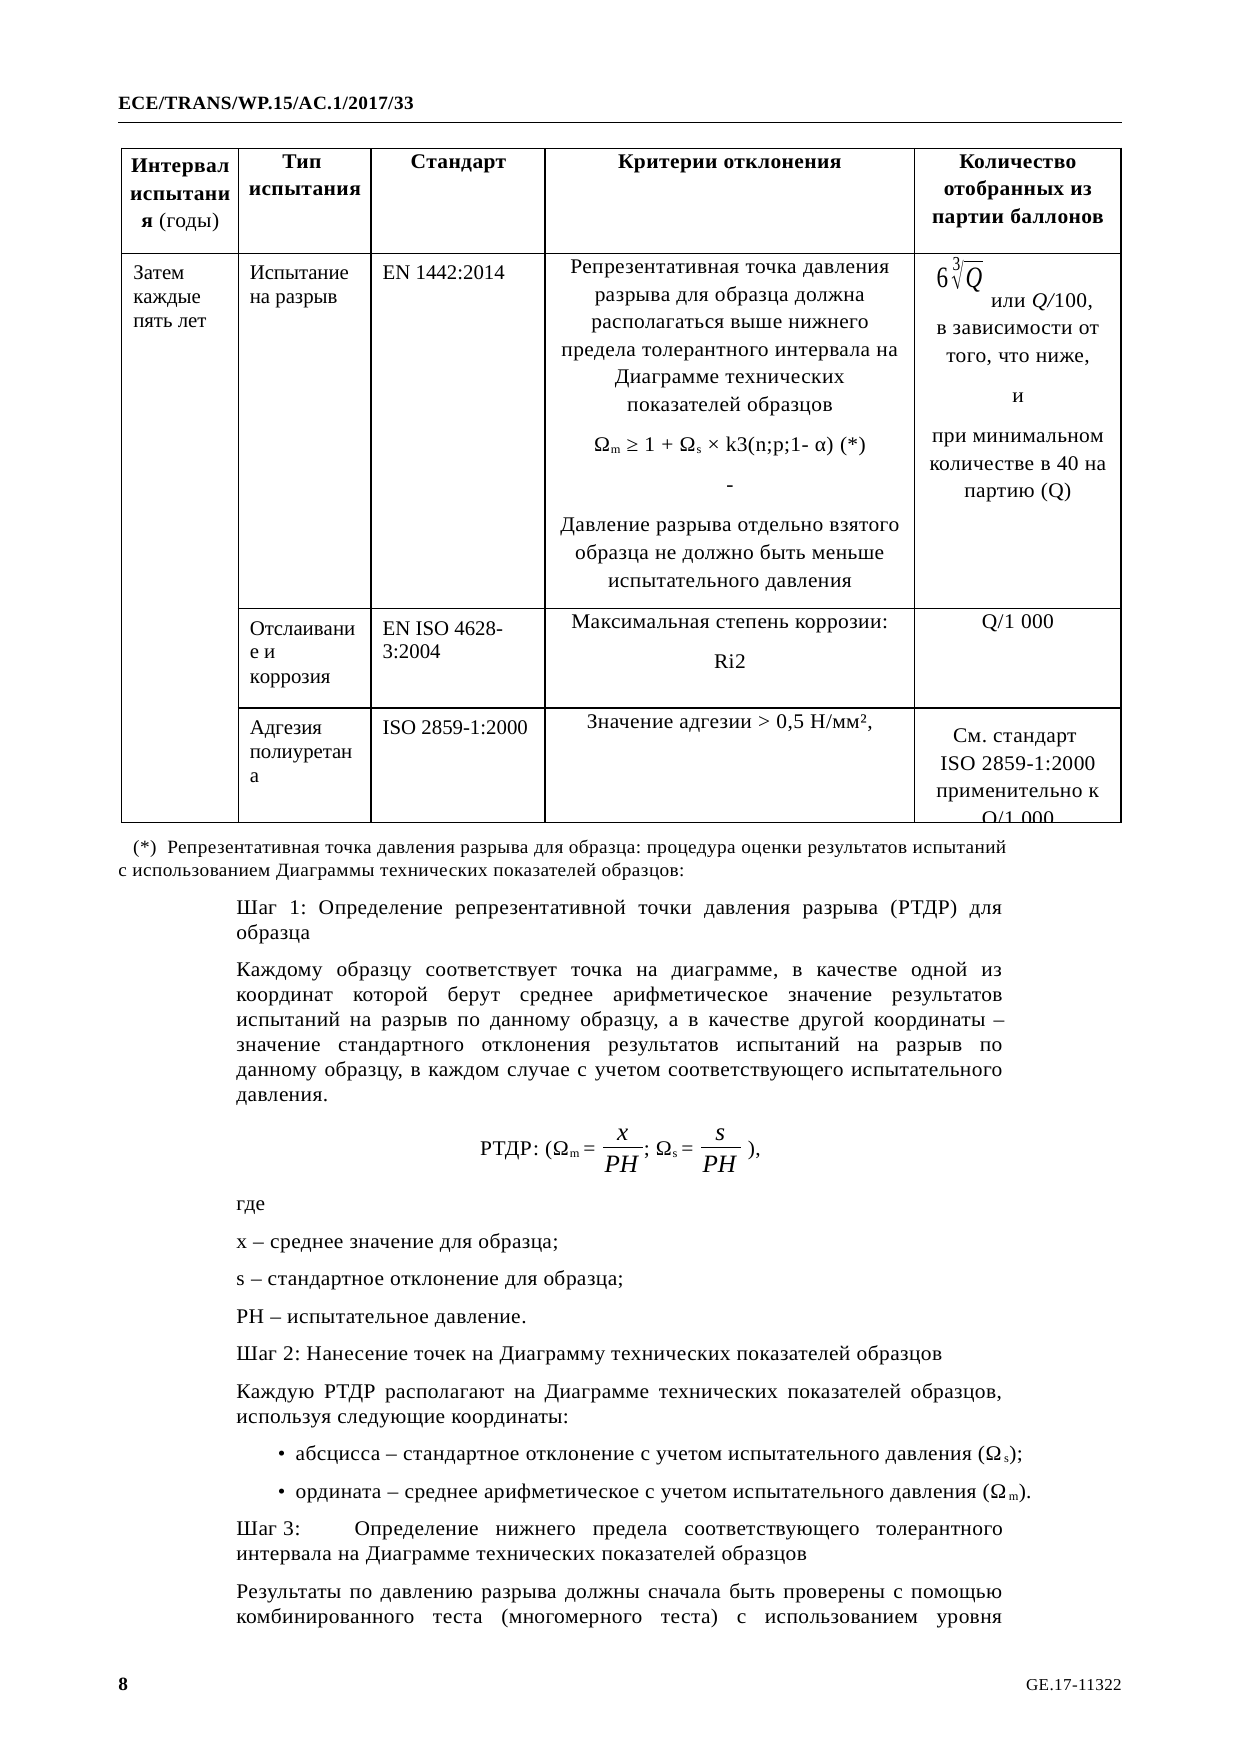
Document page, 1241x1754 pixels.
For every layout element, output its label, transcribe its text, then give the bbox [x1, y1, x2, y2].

text Каждому образцу соответствует точка на диаграмме, в качестве одной из координат которой берут среднее арифметическое значение результатов испытаний на разрыв по данному образцу, а в качестве другой координаты – значение стандартного отклонения результатов испытаний на разрыв по данному образцу, в каждом случае с учетом соответствующего испытательного давления. [236, 956, 1004, 1106]
table_header Критерии отклонения [546, 149, 914, 252]
text ордината – среднее арифметическое с учетом испытательного давления (Ωm). [278, 1478, 1122, 1503]
text PH – испытательное давление. [236, 1303, 1004, 1328]
text Шаг 3: Определение нижнего предела соответствующего толерантного интервала на Диаграмме технических показателей образцов [236, 1515, 1004, 1565]
table_cell Адгезия полиуретана [239, 709, 370, 822]
table_cell Максимальная степень коррозии: Ri2 [546, 609, 914, 707]
table_header Количество отобранных из партии баллонов [915, 149, 1120, 252]
table_cell Отслаивание и коррозия [239, 609, 370, 707]
table_cell или Q/100, в зависимости от того, что ниже, и при минимальном количестве в 40 на партию (Q) [915, 254, 1120, 608]
table_cell ISO 2859-1:2000 [372, 709, 544, 822]
table_cell Затем каждые пять лет [122, 254, 238, 822]
text s – стандартное отклонение для образца; [236, 1265, 1004, 1290]
text где [236, 1190, 1004, 1215]
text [236, 1578, 1004, 1628]
text Шаг 2: Нанесение точек на Диаграмму технических показателей образцов [236, 1340, 1004, 1365]
table_cell Значение адгезии > 0,5 Н/мм², [546, 709, 914, 822]
text Шаг 1: Определение репрезентативной точки давления разрыва (РТДР) для образца [236, 894, 1004, 944]
text РТДР: (Ωm = ; Ωs = ), [236, 1119, 1004, 1178]
table_cell Испытание на разрыв [239, 254, 370, 608]
table_cell EN 1442:2014 [372, 254, 544, 608]
text (*) Репрезентативная точка давления разрыва для образца: процедура оценки результатов испытаний с использованием Диаграммы технических показателей образцов: [118, 836, 1122, 881]
table_header Тип испытания [239, 149, 370, 252]
text абсцисса – стандартное отклонение с учетом испытательного давления (Ωs); [278, 1440, 1122, 1465]
text х – среднее значение для образца; [236, 1228, 1004, 1253]
text Каждую РТДР располагают на Диаграмме технических показателей образцов, используя следующие координаты: [236, 1378, 1004, 1428]
table_header Стандарт [372, 149, 544, 252]
table_cell См. стандарт ISO 2859-1:2000 применительно к Q/1 000 [915, 709, 1120, 822]
table_cell EN ISO 4628-3:2004 [372, 609, 544, 707]
table_cell Q/1 000 [915, 609, 1120, 707]
table_header Интервал испытания (годы) [122, 149, 238, 252]
